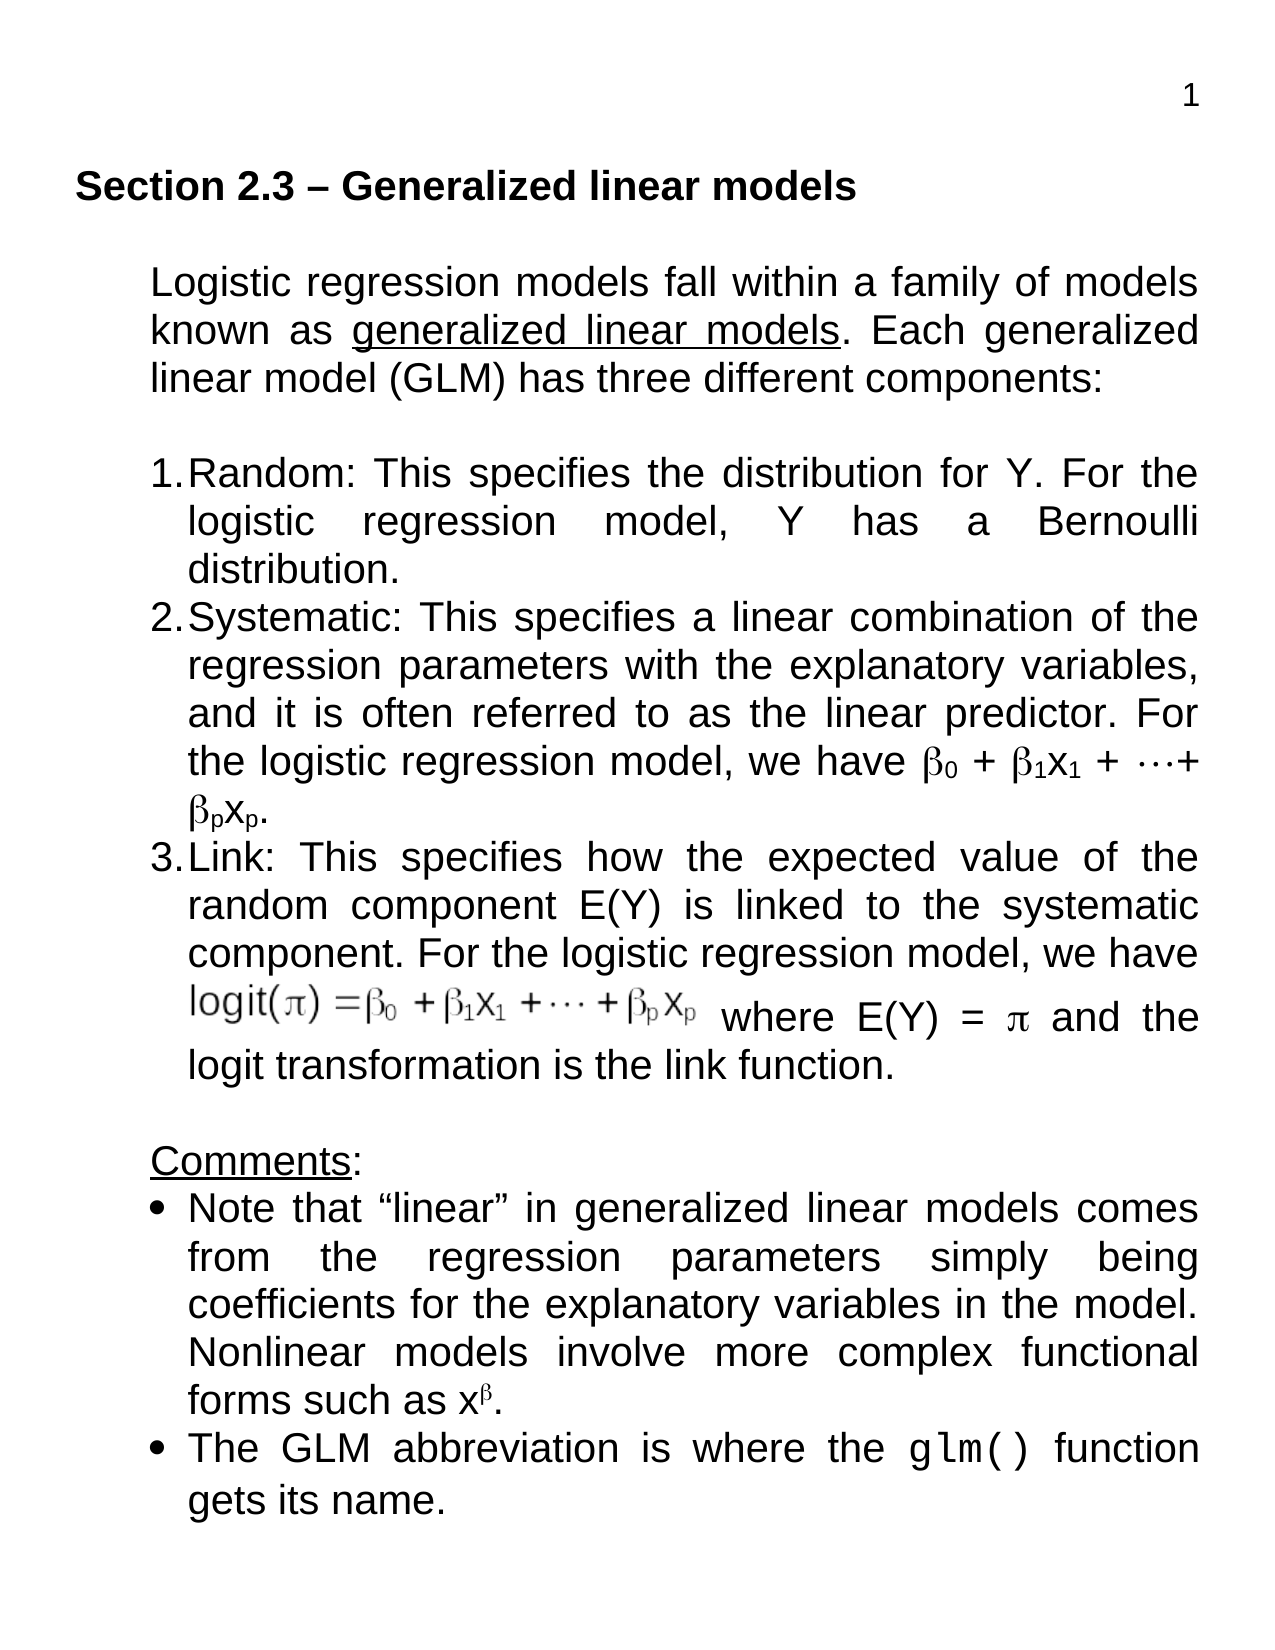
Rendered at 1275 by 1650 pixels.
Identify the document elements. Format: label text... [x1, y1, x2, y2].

list Note that “linear” in generalized linear models comes from the regression parameters simply being coefficients for the explanatory variables in the model. Nonlinear models involve more complex functional forms such as x. [150, 1184, 1200, 1424]
list Systematic: This specifies a linear combination of the regression parameters with the explanatory variables, and it is often referred to as the linear predictor. For the logistic regression model, we have 0 + 1x1 + + pxp. [150, 593, 1200, 833]
text Section 2.3 – Generalized linear models [75, 161, 1200, 209]
text Comments: [150, 1136, 1200, 1184]
list Random: This specifies the distribution for Y. For the logistic regression model, Y has a Bernoulli distribution. [150, 449, 1200, 593]
list Link: This specifies how the expected value of the random component E(Y) is linked to the systematic component. For the logistic regression model, we have where E(Y) = and the logit transformation is the link function. [150, 833, 1200, 1088]
list The GLM abbreviation is where the glm() function gets its name. [150, 1424, 1200, 1523]
text Logistic regression models fall within a family of models known as generalized linear models. Each generalized linear model (GLM) has three different components: [150, 257, 1200, 401]
